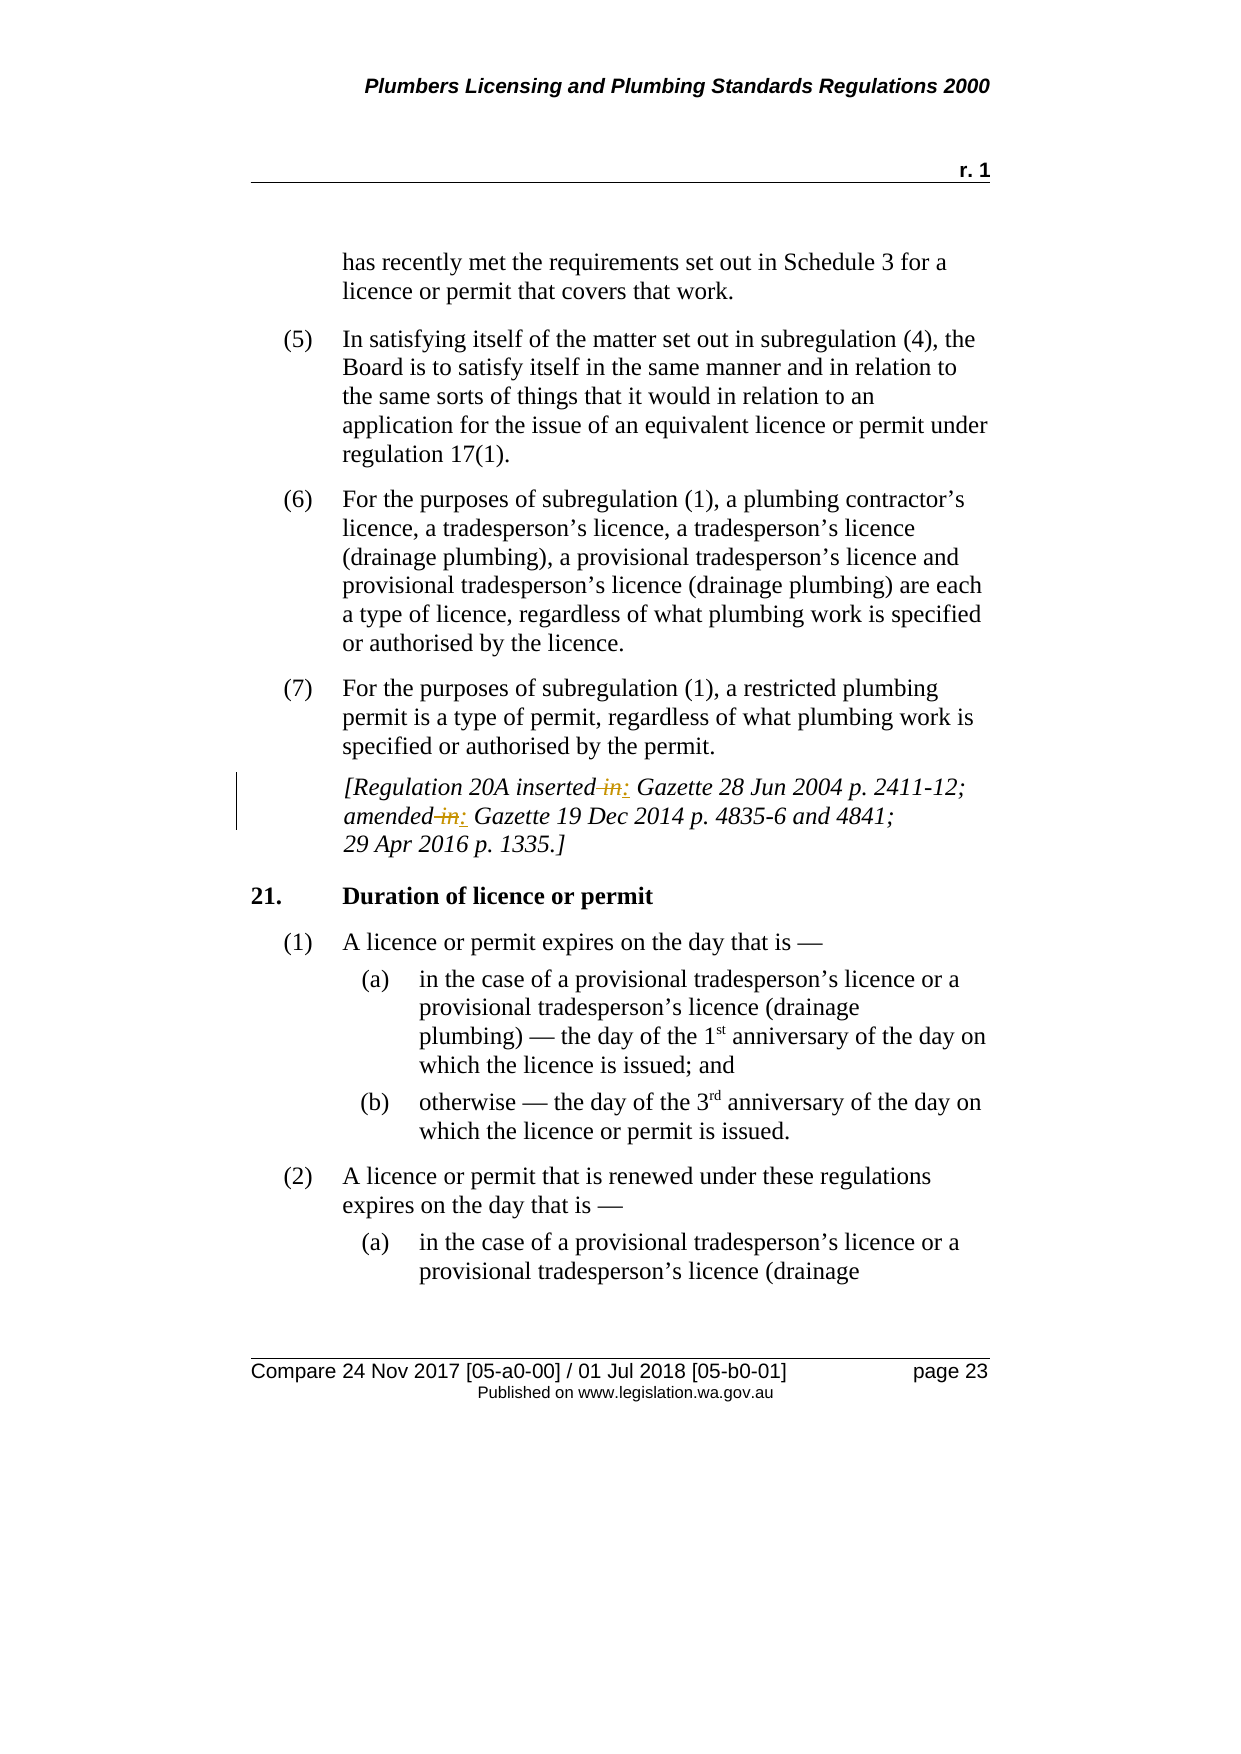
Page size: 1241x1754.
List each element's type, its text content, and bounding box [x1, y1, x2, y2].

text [251, 1227, 990, 1284]
text (1) A licence or permit expires on the day that is — [251, 927, 990, 955]
text [Regulation 20A inserted Gazette 28 Jun 2004 p. 2411-12; amended Gazette 19 Dec 2014 p. 4835-6 and 4841; 29 Apr 2016 p. 1335.] [251, 772, 990, 858]
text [251, 247, 990, 305]
text (b) otherwise — the day of the 3rd anniversary of the day on which the licence or permit is issued. [251, 1087, 990, 1144]
text (6) For the purposes of subregulation (1), a plumbing contractor’s licence, a tradesperson’s licence, a tradesperson’s licence (drainage plumbing), a provisional tradesperson’s licence and provisional tradesperson’s licence (drainage plumbing) are each a type of licence, regardless of what plumbing work is specified or authorised by the licence. [251, 484, 990, 657]
subtitle 21. Duration of licence or permit [251, 881, 990, 910]
text (a) in the case of a provisional tradesperson’s licence or a provisional tradesperson’s licence (drainage plumbing) — the day of the 1st anniversary of the day on which the licence is issued; and [251, 964, 990, 1079]
text (7) For the purposes of subregulation (1), a restricted plumbing permit is a type of permit, regardless of what plumbing work is specified or authorised by the permit. [251, 673, 990, 759]
text (2) A licence or permit that is renewed under these regulations expires on the day that is — [251, 1161, 990, 1219]
text (5) In satisfying itself of the matter set out in subregulation (4), the Board is to satisfy itself in the same manner and in relation to the same sorts of things that it would in relation to an application for the issue of an equivalent licence or permit under regulation 17(1). [251, 324, 990, 467]
